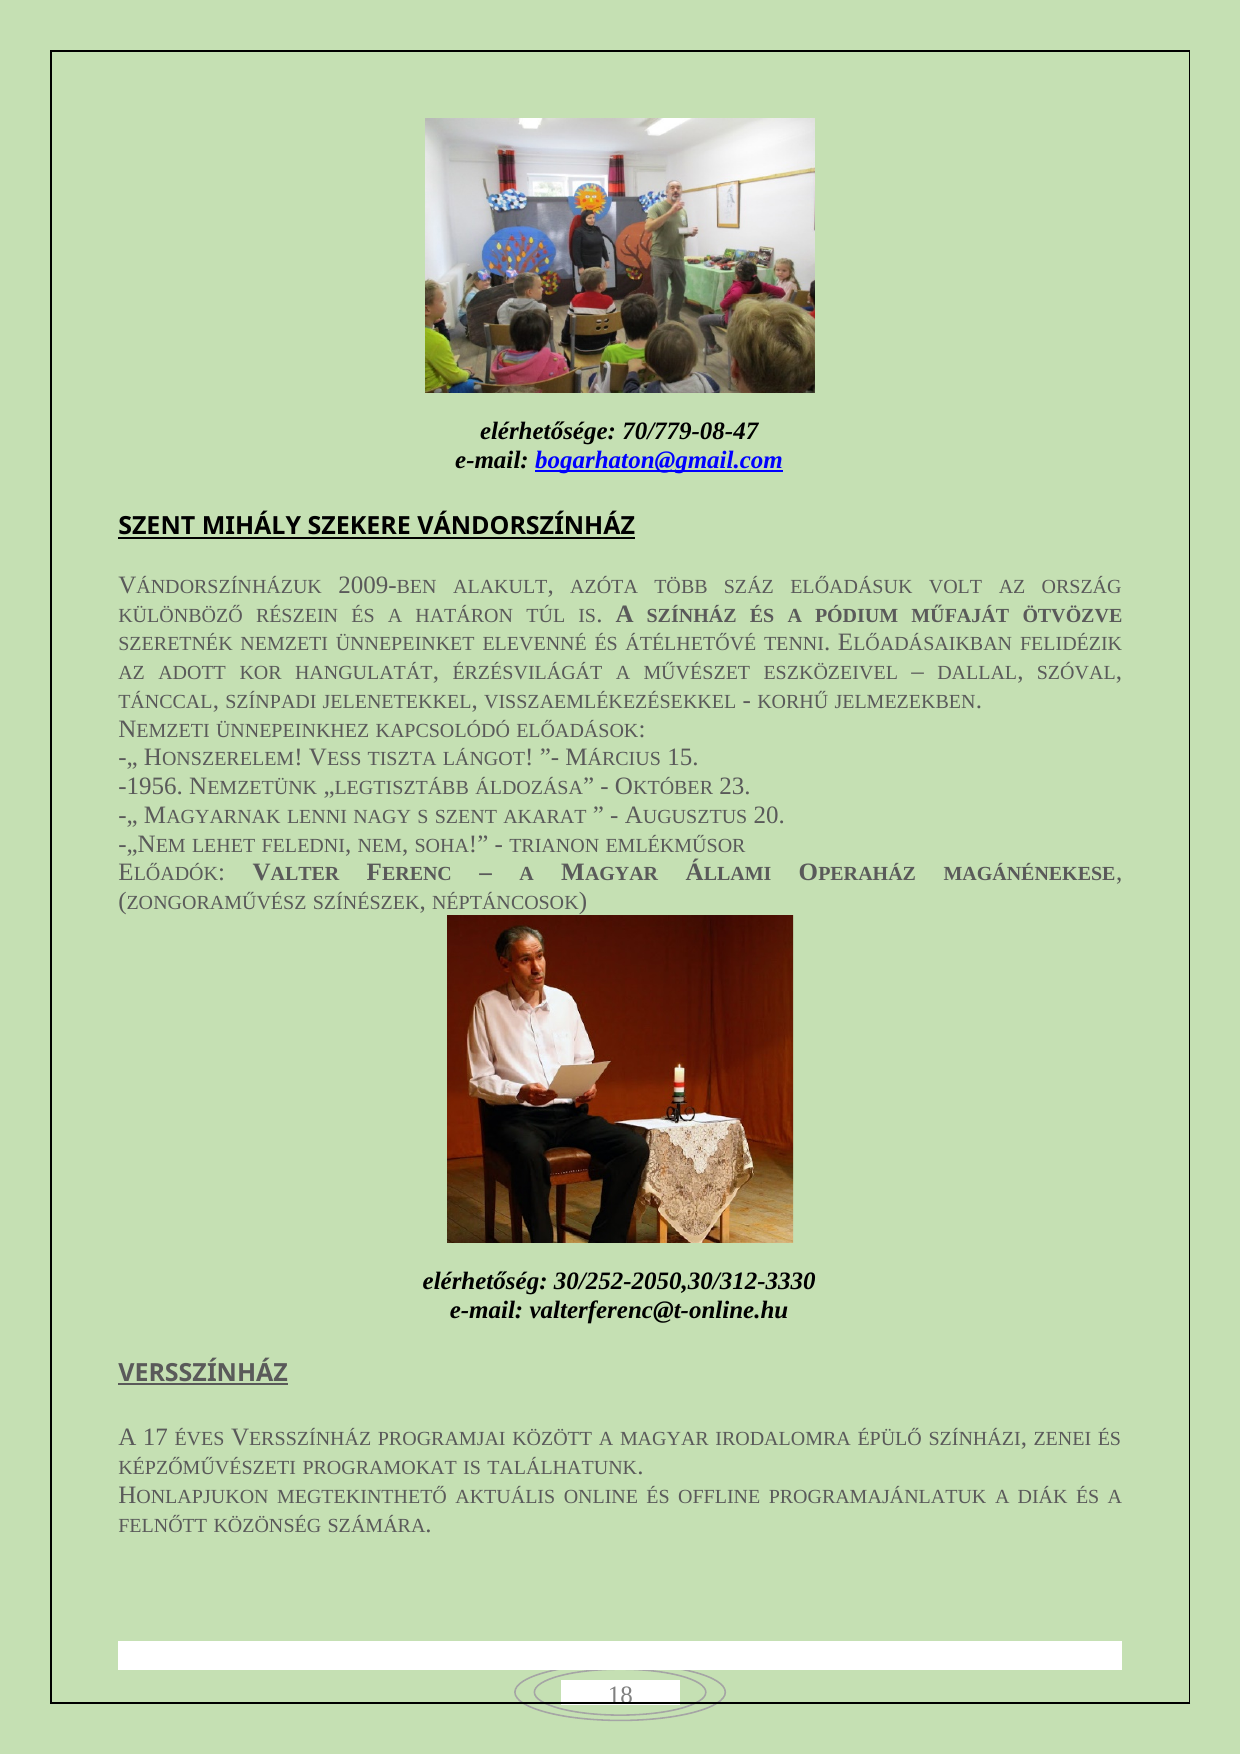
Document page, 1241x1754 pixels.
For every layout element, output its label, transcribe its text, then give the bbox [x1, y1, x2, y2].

text -„ Honszerelem! Vess tiszta lángot! ”- Március 15. [118, 742, 1122, 771]
text -„Nem lehet feledni, nem, soha!” - trianon emlékműsor [118, 829, 1122, 857]
text Vándorszínházuk 2009-ben alakult, azóta több száz előadásuk volt az ország különböző részein és a határon túl is. A színház és a pódium műfaját ötvözve szeretnék nemzeti ünnepeinket elevenné és átélhetővé tenni. Előadásaikban felidézik az adott kor hangulatát, érzésvilágát a művészet eszközeivel – dallal, szóval, tánccal, színpadi jelenetekkel, visszaemlékezésekkel - korhű jelmezekben. [118, 570, 1122, 714]
picture [447, 915, 794, 1243]
text -„ Magyarnak lenni nagy s szent akarat ” - Augusztus 20. [118, 800, 1122, 829]
text SZENT MIHÁLY SZEKERE VÁNDORSZÍNHÁZ [118, 508, 1122, 542]
text VERSSZÍNHÁZ [118, 1354, 1122, 1388]
text Előadók: Valter Ferenc – a Magyar Állami Operaház magánénekese, (zongoraművész színészek, néptáncosok) [118, 857, 1122, 915]
text e-mail: valterferenc@t-online.hu [118, 1295, 1122, 1324]
text elérhetőség: 30/252-2050,30/312-3330 [118, 1266, 1122, 1295]
text A 17 éves Versszínház programjai között a magyar irodalomra épülő színházi, zenei és képzőművészeti programokat is találhatunk. [118, 1422, 1122, 1480]
text Honlapjukon megtekinthető aktuális online és offline programajánlatuk a diák és a felnőtt közönség számára. [118, 1480, 1122, 1537]
text Nemzeti ünnepeinkhez kapcsolódó előadások: [118, 714, 1122, 742]
picture [425, 118, 815, 393]
text e-mail: bogarhaton@gmail.com [118, 445, 1122, 474]
text -1956. Nemzetünk „legtisztább áldozása” - Október 23. [118, 771, 1122, 800]
text elérhetősége: 70/779-08-47 [118, 416, 1122, 445]
